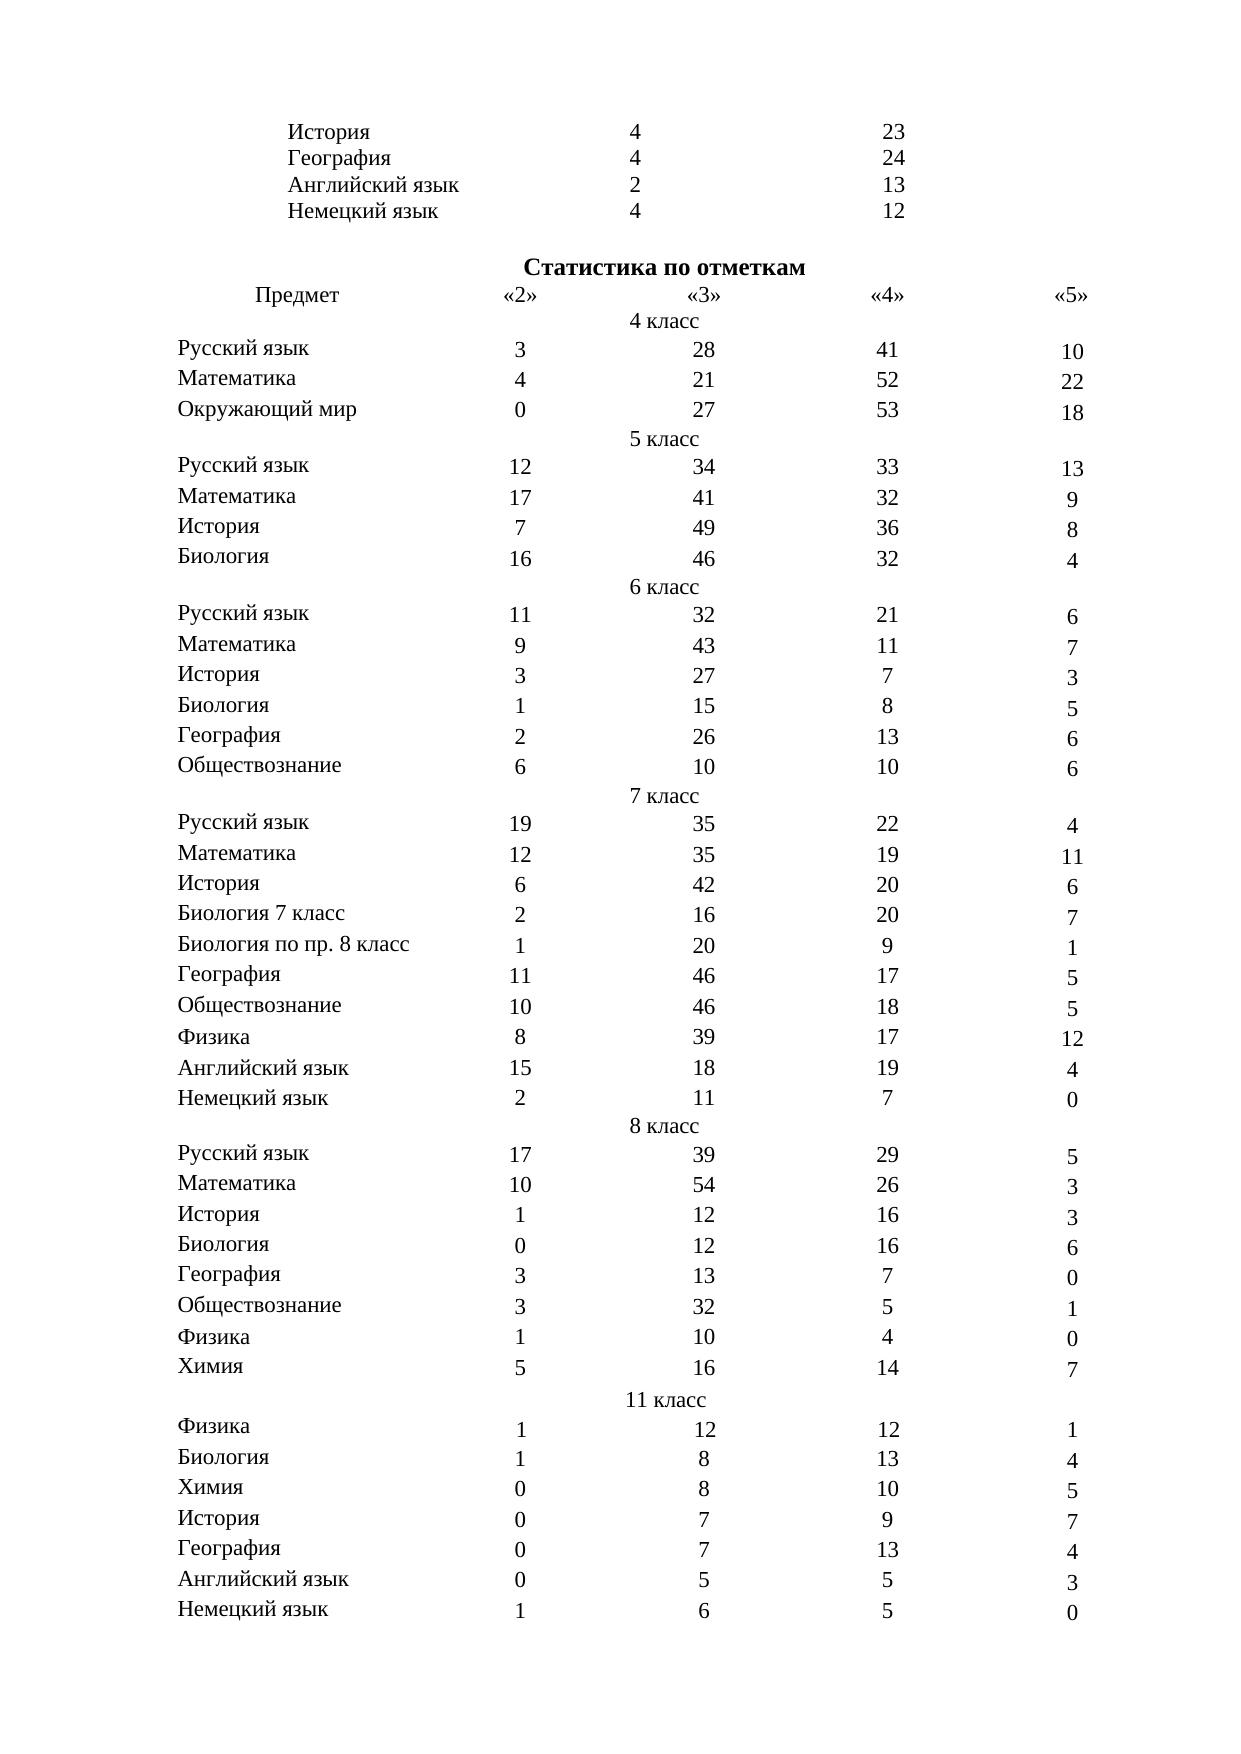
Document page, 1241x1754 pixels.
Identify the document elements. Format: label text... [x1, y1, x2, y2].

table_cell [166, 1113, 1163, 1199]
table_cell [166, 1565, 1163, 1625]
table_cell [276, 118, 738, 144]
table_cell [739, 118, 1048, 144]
text Статистика по отметкам [177, 252, 1152, 281]
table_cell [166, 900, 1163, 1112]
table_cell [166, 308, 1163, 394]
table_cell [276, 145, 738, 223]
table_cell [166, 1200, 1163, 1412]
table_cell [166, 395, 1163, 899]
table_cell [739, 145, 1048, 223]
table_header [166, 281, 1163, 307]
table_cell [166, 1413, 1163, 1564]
